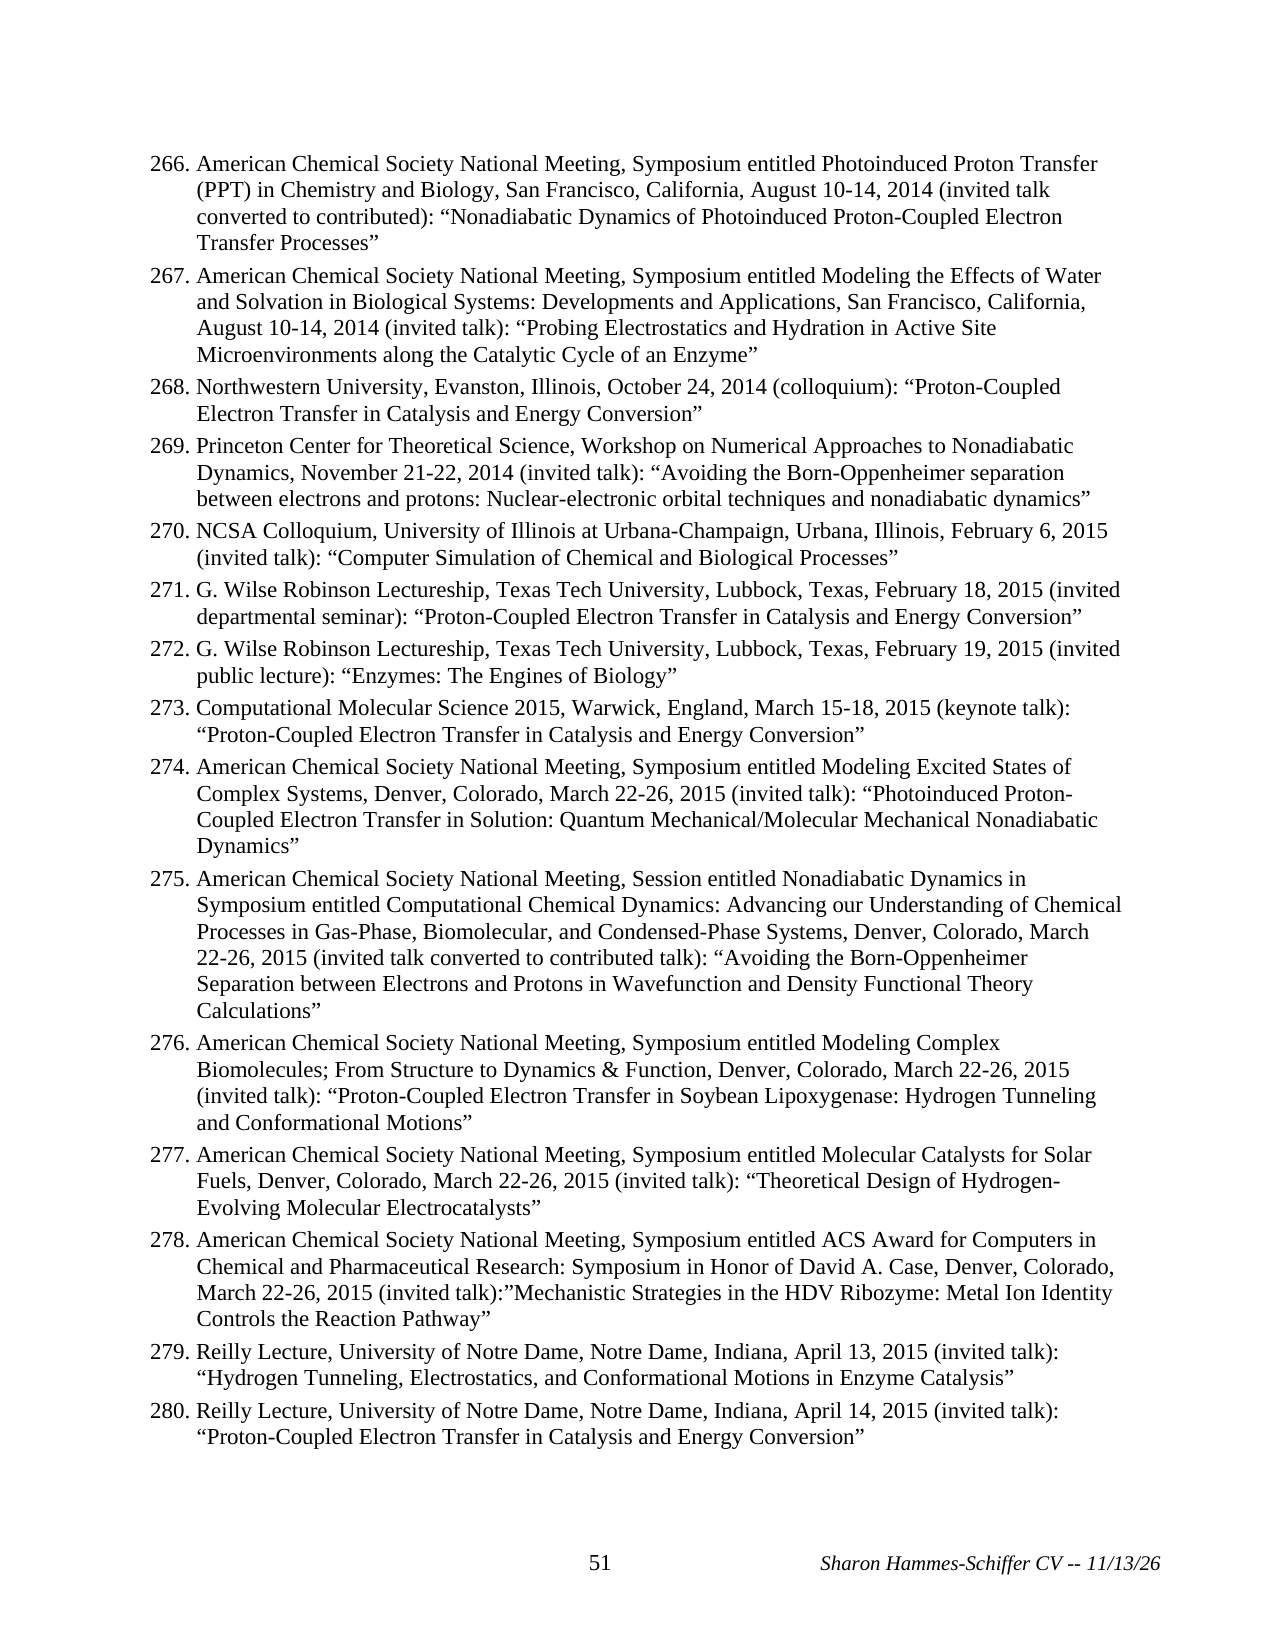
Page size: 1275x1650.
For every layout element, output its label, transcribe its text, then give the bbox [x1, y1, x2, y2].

text 271. G. Wilse Robinson Lectureship, Texas Tech University, Lubbock, Texas, February 18, 2015 (invited departmental seminar): “Proton-Coupled Electron Transfer in Catalysis and Energy Conversion” [150, 577, 1125, 629]
text 279. Reilly Lecture, University of Notre Dame, Notre Dame, Indiana, April 13, 2015 (invited talk): “Hydrogen Tunneling, Electrostatics, and Conformational Motions in Enzyme Catalysis” [150, 1338, 1125, 1391]
text 278. American Chemical Society National Meeting, Symposium entitled ACS Award for Computers in Chemical and Pharmaceutical Research: Symposium in Honor of David A. Case, Denver, Colorado, March 22-26, 2015 (invited talk):”Mechanistic Strategies in the HDV Ribozyme: Metal Ion Identity Controls the Reaction Pathway” [150, 1226, 1125, 1332]
text 274. American Chemical Society National Meeting, Symposium entitled Modeling Excited States of Complex Systems, Denver, Colorado, March 22-26, 2015 (invited talk): “Photoinduced Proton-Coupled Electron Transfer in Solution: Quantum Mechanical/Molecular Mechanical Nonadiabatic Dynamics” [150, 753, 1125, 859]
text 272. G. Wilse Robinson Lectureship, Texas Tech University, Lubbock, Texas, February 19, 2015 (invited public lecture): “Enzymes: The Engines of Biology” [150, 636, 1125, 688]
text 273. Computational Molecular Science 2015, Warwick, England, March 15-18, 2015 (keynote talk): “Proton-Coupled Electron Transfer in Catalysis and Energy Conversion” [150, 694, 1125, 747]
text 266. American Chemical Society National Meeting, Symposium entitled Photoinduced Proton Transfer (PPT) in Chemistry and Biology, San Francisco, California, August 10-14, 2014 (invited talk converted to contributed): “Nonadiabatic Dynamics of Photoinduced Proton-Coupled Electron Transfer Processes” [150, 150, 1125, 255]
text 270. NCSA Colloquium, University of Illinois at Urbana-Champaign, Urbana, Illinois, February 6, 2015 (invited talk): “Computer Simulation of Chemical and Biological Processes” [150, 518, 1125, 570]
text 275. American Chemical Society National Meeting, Session entitled Nonadiabatic Dynamics in Symposium entitled Computational Chemical Dynamics: Advancing our Understanding of Chemical Processes in Gas-Phase, Biomolecular, and Condensed-Phase Systems, Denver, Colorado, March 22-26, 2015 (invited talk converted to contributed talk): “Avoiding the Born-Oppenheimer Separation between Electrons and Protons in Wavefunction and Density Functional Theory Calculations” [150, 865, 1125, 1023]
text 268. Northwestern University, Evanston, Illinois, October 24, 2014 (colloquium): “Proton-Coupled Electron Transfer in Catalysis and Energy Conversion” [150, 373, 1125, 426]
text 276. American Chemical Society National Meeting, Symposium entitled Modeling Complex Biomolecules; From Structure to Dynamics & Function, Denver, Colorado, March 22-26, 2015 (invited talk): “Proton-Coupled Electron Transfer in Soybean Lipoxygenase: Hydrogen Tunneling and Conformational Motions” [150, 1029, 1125, 1135]
text 267. American Chemical Society National Meeting, Symposium entitled Modeling the Effects of Water and Solvation in Biological Systems: Developments and Applications, San Francisco, California, August 10-14, 2014 (invited talk): “Probing Electrostatics and Hydration in Active Site Microenvironments along the Catalytic Cycle of an Enzyme” [150, 262, 1125, 367]
text 280. Reilly Lecture, University of Notre Dame, Notre Dame, Indiana, April 14, 2015 (invited talk): “Proton-Coupled Electron Transfer in Catalysis and Energy Conversion” [150, 1397, 1125, 1450]
text 269. Princeton Center for Theoretical Science, Workshop on Numerical Approaches to Nonadiabatic Dynamics, November 21-22, 2014 (invited talk): “Avoiding the Born-Oppenheimer separation between electrons and protons: Nuclear-electronic orbital techniques and nonadiabatic dynamics” [150, 432, 1125, 511]
text 277. American Chemical Society National Meeting, Symposium entitled Molecular Catalysts for Solar Fuels, Denver, Colorado, March 22-26, 2015 (invited talk): “Theoretical Design of Hydrogen-Evolving Molecular Electrocatalysts” [150, 1141, 1125, 1220]
